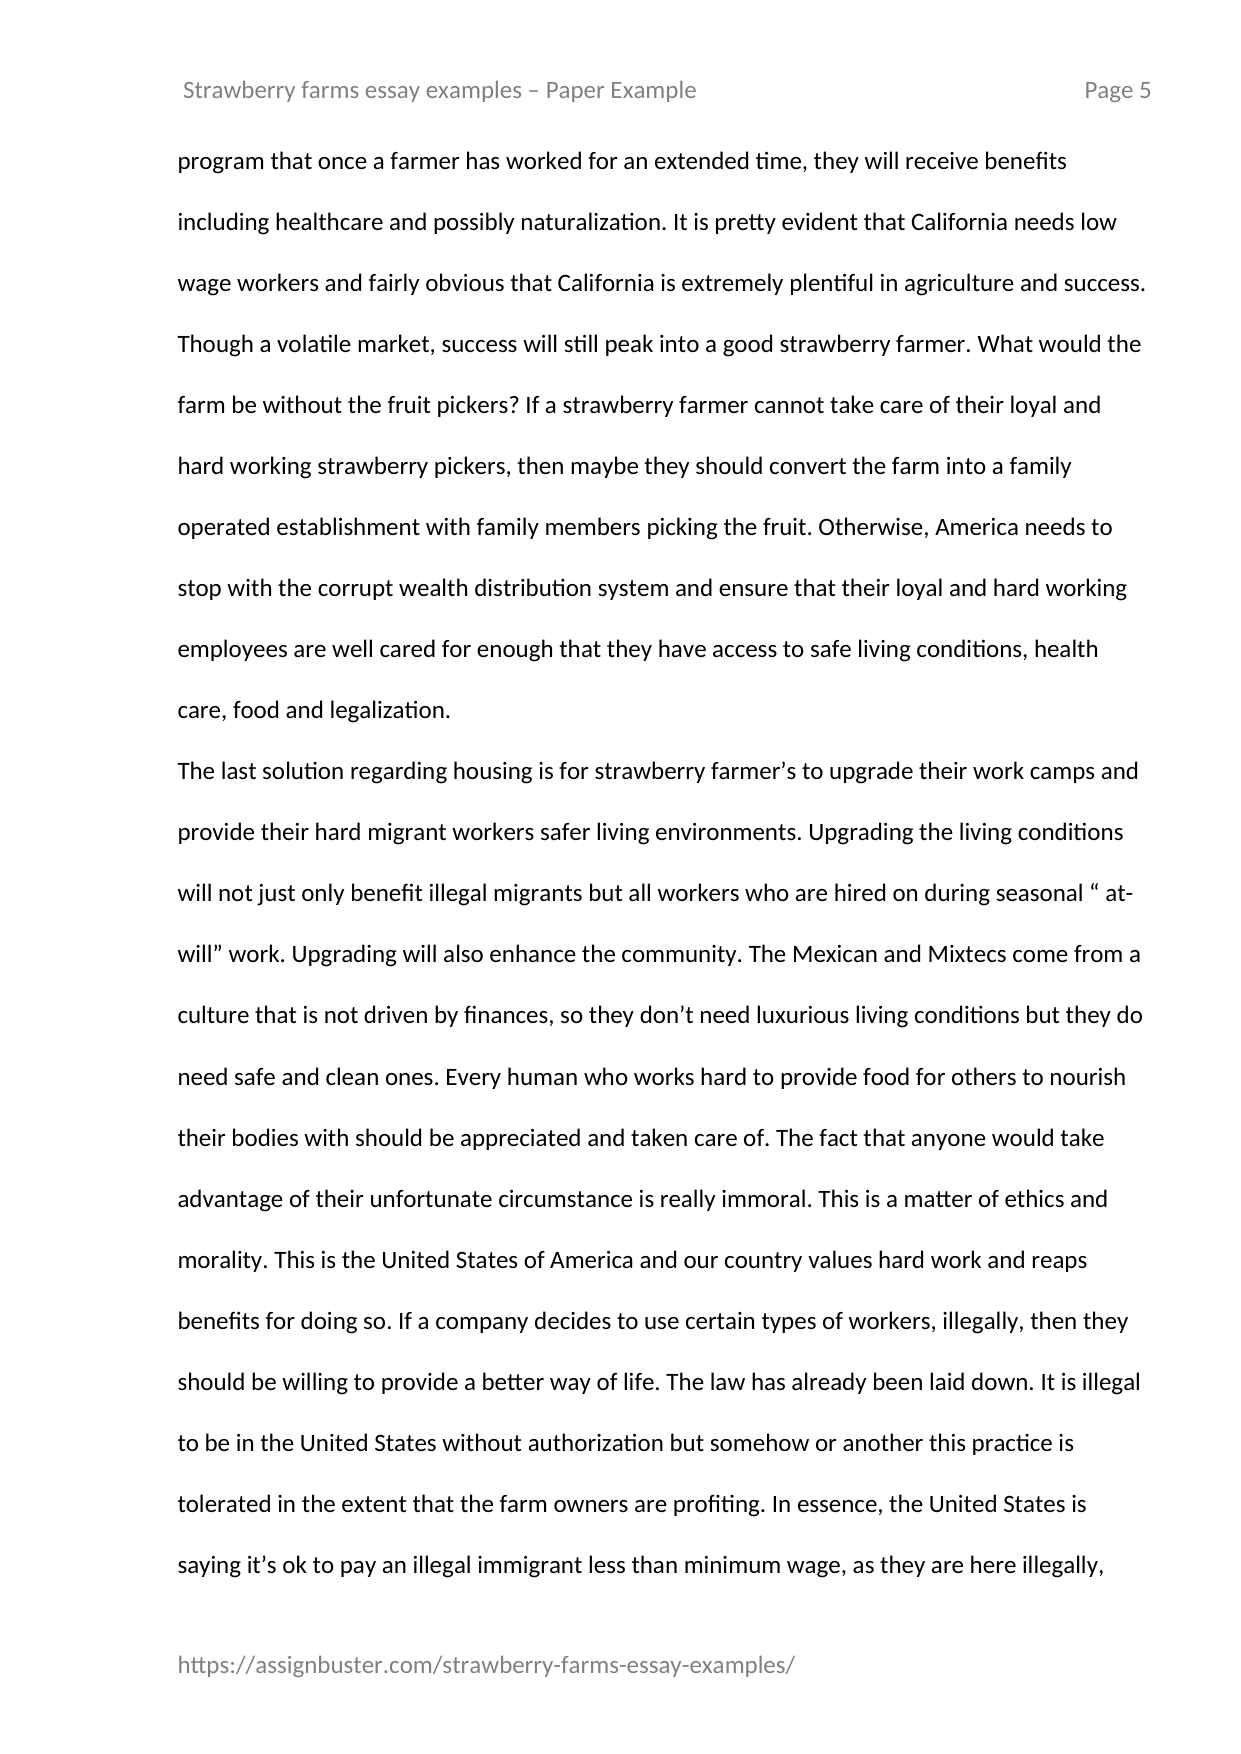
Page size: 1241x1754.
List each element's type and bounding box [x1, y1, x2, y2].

text [177, 145, 1152, 1579]
